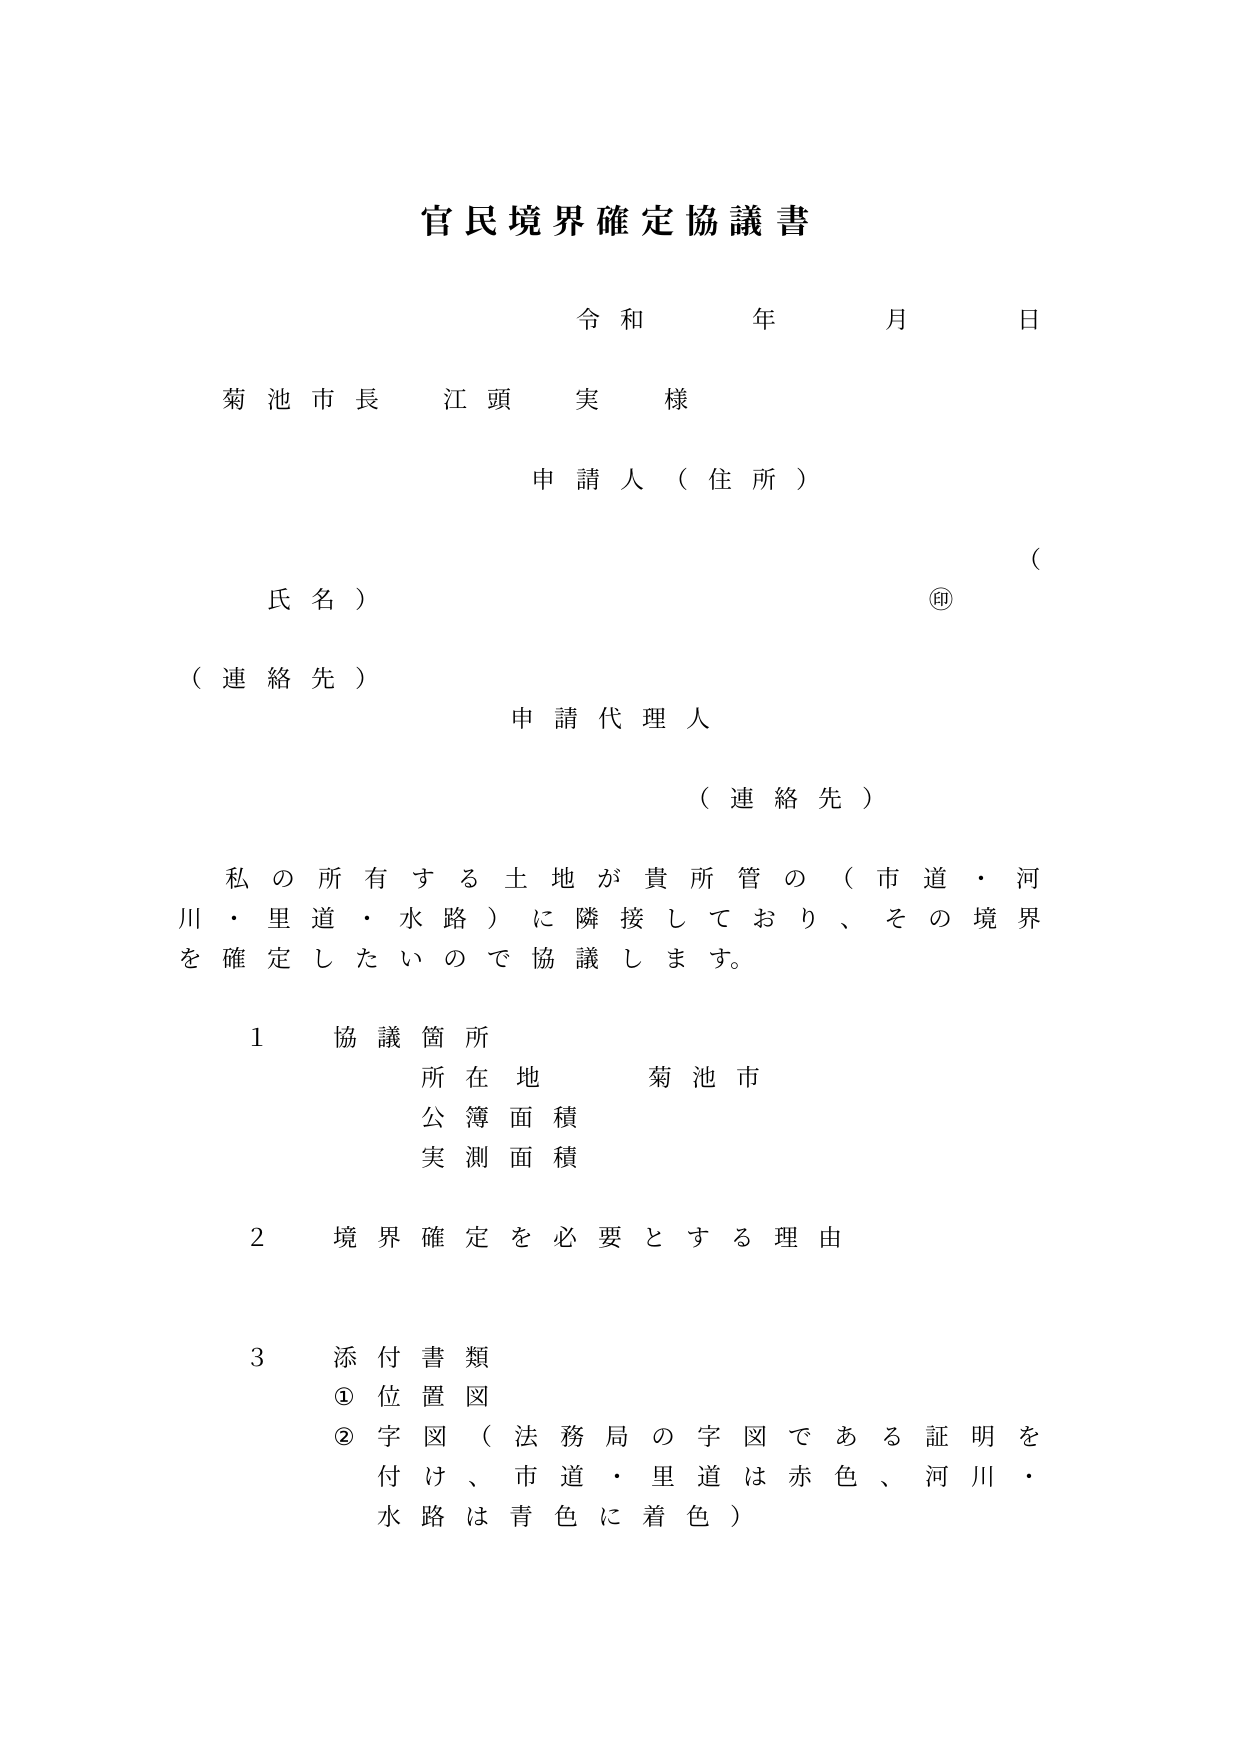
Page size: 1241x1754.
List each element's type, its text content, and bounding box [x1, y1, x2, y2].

text ２ 境界確定を必要とする理由 [227, 1216, 1062, 1256]
text ３ 添付書類 [227, 1336, 1062, 1376]
text 申請人（住所） [178, 458, 1062, 498]
text （連絡先） [178, 777, 1062, 817]
text 令和 年 月 日 [178, 298, 1062, 338]
list 位置図 [324, 1376, 1062, 1416]
text １ 協議箇所 [227, 1017, 1062, 1056]
text 官民境界確定協議書 [178, 179, 1062, 258]
text 実測面積 [227, 1136, 1062, 1176]
text 所在地 菊池市 [227, 1056, 1062, 1096]
text 菊池市長 江頭 実 様 [178, 378, 1062, 418]
list 字図（法務局の字図である証明を付け、市道・里道は赤色、河川・水路は青色に着色） [324, 1416, 1062, 1535]
text 公簿面積 [227, 1096, 1062, 1136]
text 私の所有する土地が貴所管の（市道・河川・里道・水路）に隣接しており、その境界を確定したいので協議します。 [178, 857, 1062, 977]
text （連絡先） [178, 618, 1062, 697]
text （氏名） ㊞ [178, 538, 1062, 618]
text 申請代理人 [178, 697, 1062, 737]
